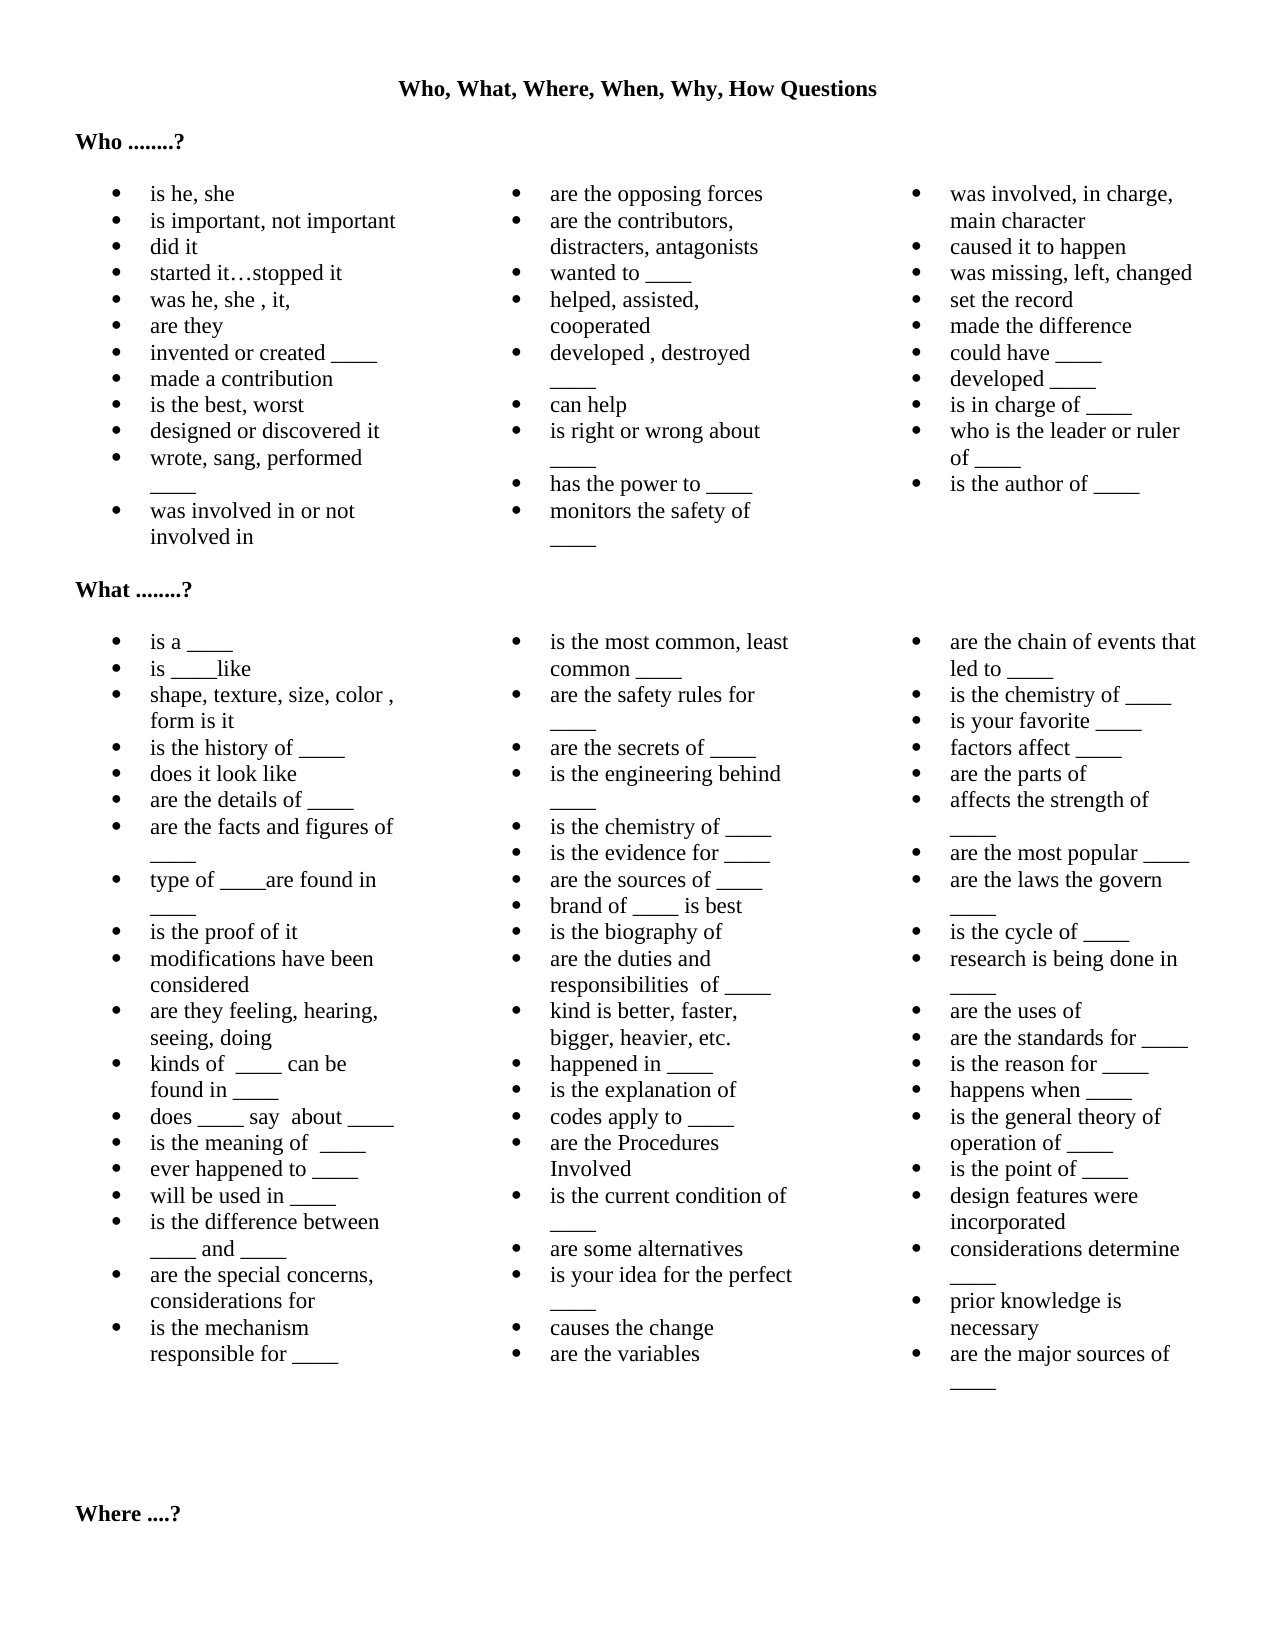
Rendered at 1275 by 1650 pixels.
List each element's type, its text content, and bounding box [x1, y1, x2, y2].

list are the Procedures Involved [512, 1129, 800, 1182]
list design features were incorporated [912, 1182, 1200, 1234]
list is the reason for ____ [912, 1050, 1200, 1076]
list made the difference [912, 312, 1200, 338]
list started it…stopped it [112, 259, 400, 286]
list monitors the safety of ____ [512, 497, 800, 549]
list are the most popular ____ [912, 839, 1200, 866]
list is the proof of it [112, 918, 400, 945]
list was missing, left, changed [912, 259, 1200, 286]
list are they [112, 312, 400, 338]
list is the mechanism responsible for ____ [112, 1314, 400, 1366]
list causes the change [512, 1314, 800, 1340]
list kinds of ____ can be found in ____ [112, 1050, 400, 1103]
list type of ____are found in ____ [112, 866, 400, 918]
list is the point of ____ [912, 1156, 1200, 1182]
list are the safety rules for ____ [512, 681, 800, 734]
list is a ____ [112, 628, 400, 655]
list are the duties and responsibilities of ____ [512, 945, 800, 997]
list is right or wrong about ____ [512, 418, 800, 470]
text What ........? [75, 576, 1200, 602]
list is the engineering behind ____ [512, 760, 800, 813]
list are the major sources of ____ [912, 1340, 1200, 1393]
list is the meaning of ____ [112, 1129, 400, 1156]
text Who ........? [75, 128, 1200, 154]
list are the details of ____ [112, 787, 400, 813]
list set the record [912, 286, 1200, 312]
list are the chain of events that led to ____ [912, 628, 1200, 681]
list brand of ____ is best [512, 892, 800, 918]
list can help [512, 391, 800, 418]
list is the most common, least common ____ [512, 628, 800, 681]
list considerations determine ____ [912, 1234, 1200, 1287]
list is the general theory of operation of ____ [912, 1103, 1200, 1156]
list is the current condition of ____ [512, 1182, 800, 1234]
list could have ____ [912, 338, 1200, 365]
list codes apply to ____ [512, 1103, 800, 1129]
list will be used in ____ [112, 1182, 400, 1208]
list prior knowledge is necessary [912, 1287, 1200, 1340]
list affects the strength of ____ [912, 787, 1200, 839]
list are the uses of [912, 997, 1200, 1024]
list made a contribution [112, 365, 400, 391]
list happened in ____ [512, 1050, 800, 1076]
list invented or created ____ [112, 338, 400, 365]
list is ____like [112, 655, 400, 681]
list are the standards for ____ [912, 1024, 1200, 1050]
list developed , destroyed ____ [512, 338, 800, 391]
list is important, not important [112, 207, 400, 233]
list are the facts and figures of ____ [112, 813, 400, 866]
list is he, she [112, 180, 400, 207]
list is the explanation of [512, 1076, 800, 1103]
list are the contributors, distracters, antagonists [512, 207, 800, 259]
list wanted to ____ [512, 259, 800, 286]
list has the power to ____ [512, 470, 800, 497]
list shape, texture, size, color , form is it [112, 681, 400, 734]
list is the history of ____ [112, 734, 400, 760]
list designed or discovered it [112, 418, 400, 444]
list are the sources of ____ [512, 866, 800, 892]
list is the chemistry of ____ [912, 681, 1200, 707]
text Where ....? [75, 1501, 1200, 1527]
list is the author of ____ [912, 470, 1200, 497]
list did it [112, 233, 400, 259]
list is the chemistry of ____ [512, 813, 800, 839]
list are the special concerns, considerations for [112, 1261, 400, 1314]
list is the difference between ____ and ____ [112, 1208, 400, 1261]
text Who, What, Where, When, Why, How Questions [75, 75, 1200, 101]
list are the laws the govern ____ [912, 866, 1200, 918]
list are they feeling, hearing, seeing, doing [112, 997, 400, 1050]
list kind is better, faster, bigger, heavier, etc. [512, 997, 800, 1050]
list is the evidence for ____ [512, 839, 800, 866]
list are the parts of [912, 760, 1200, 787]
list is the best, worst [112, 391, 400, 418]
list was involved in or not involved in [112, 497, 400, 549]
list are the secrets of ____ [512, 734, 800, 760]
list happens when ____ [912, 1076, 1200, 1103]
list is the biography of [512, 918, 800, 945]
list ever happened to ____ [112, 1156, 400, 1182]
list research is being done in ____ [912, 945, 1200, 997]
list modifications have been considered [112, 945, 400, 997]
list are the opposing forces [512, 180, 800, 207]
list caused it to happen [912, 233, 1200, 259]
list was involved, in charge, main character [912, 180, 1200, 233]
list who is the leader or ruler of ____ [912, 418, 1200, 470]
list was he, she , it, [112, 286, 400, 312]
list wrote, sang, performed ____ [112, 444, 400, 497]
list is your idea for the perfect ____ [512, 1261, 800, 1314]
list are the variables [512, 1340, 800, 1366]
list factors affect ____ [912, 734, 1200, 760]
list helped, assisted, cooperated [512, 286, 800, 338]
list does ____ say about ____ [112, 1103, 400, 1129]
list are some alternatives [512, 1234, 800, 1261]
list is the cycle of ____ [912, 918, 1200, 945]
list is in charge of ____ [912, 391, 1200, 418]
list is your favorite ____ [912, 707, 1200, 734]
list does it look like [112, 760, 400, 787]
list developed ____ [912, 365, 1200, 391]
